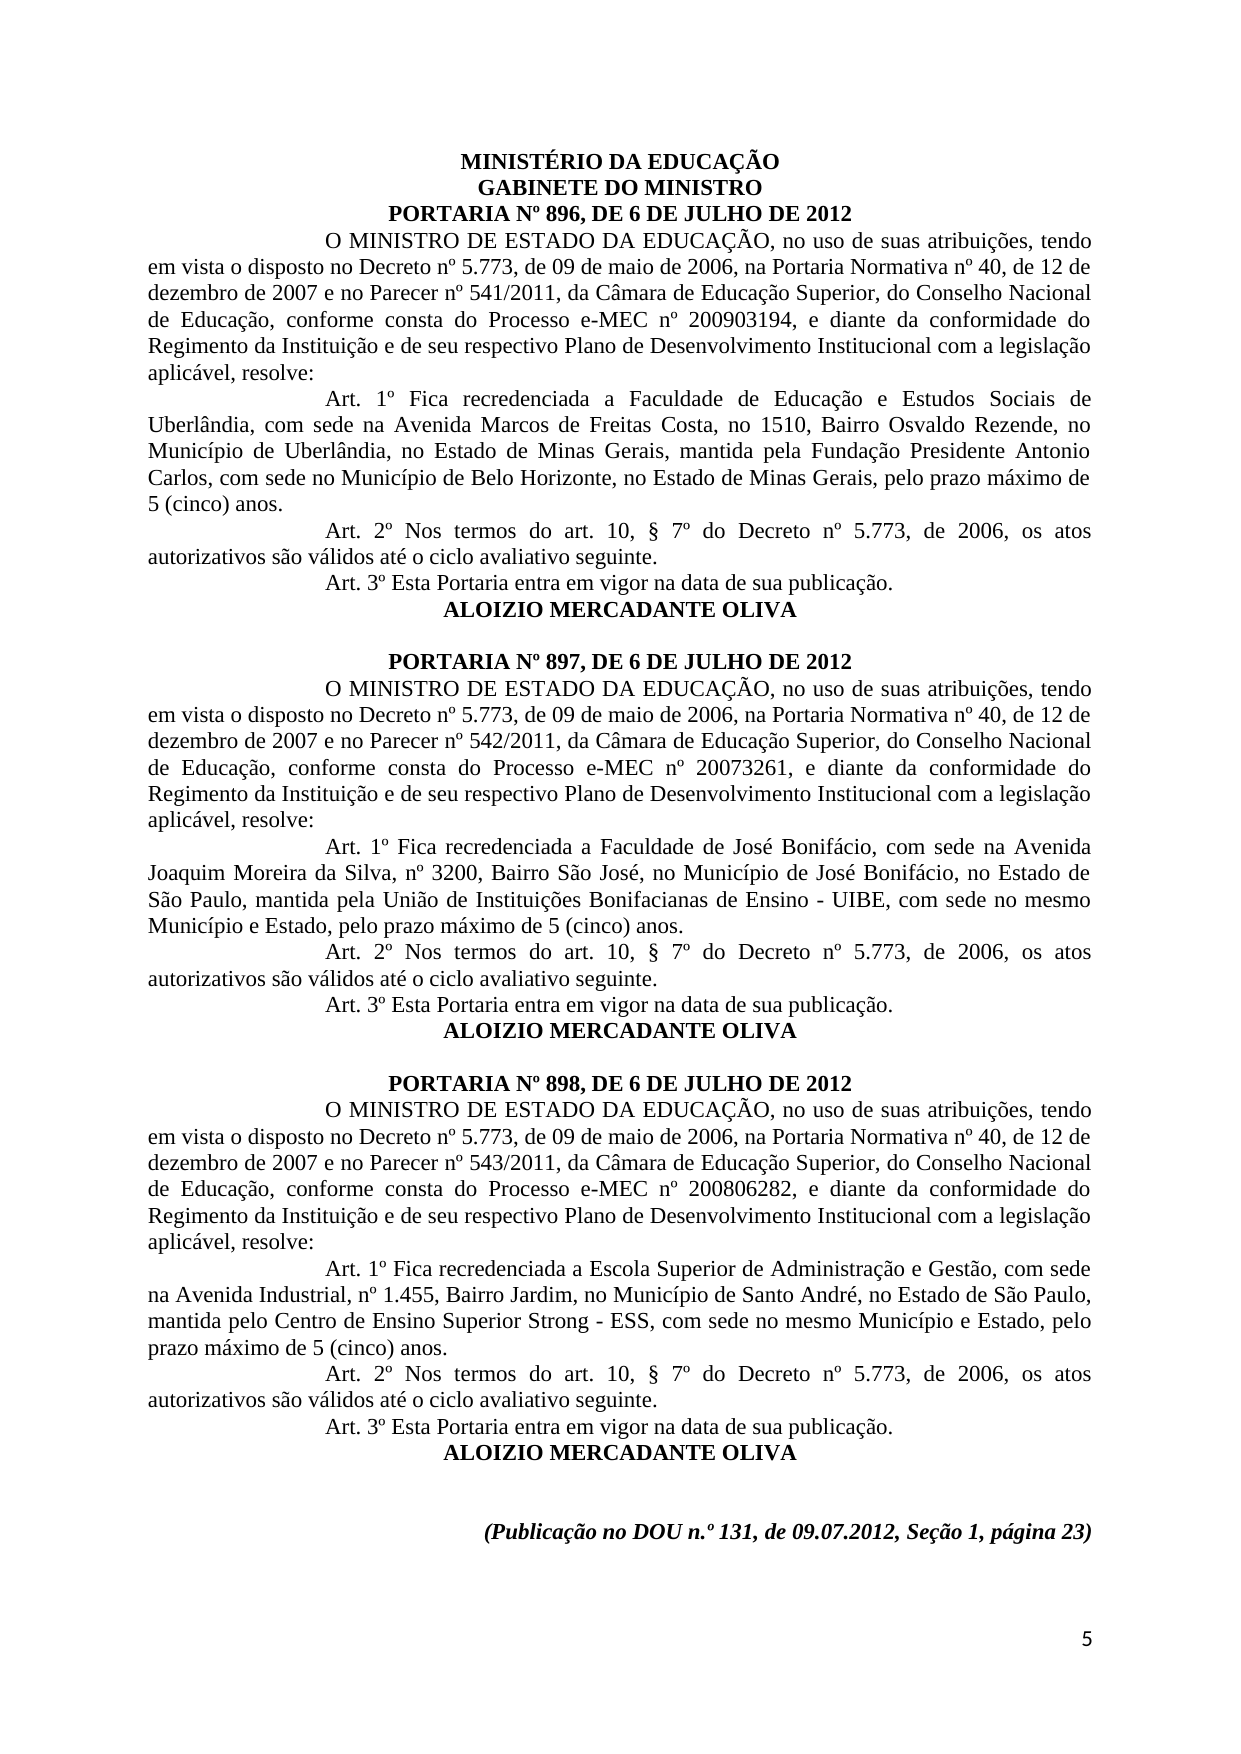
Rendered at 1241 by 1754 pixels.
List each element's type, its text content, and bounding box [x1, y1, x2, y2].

text ALOIZIO MERCADANTE OLIVA [148, 1439, 1092, 1465]
text Art. 3º Esta Portaria entra em vigor na data de sua publicação. [148, 1413, 1092, 1439]
text ALOIZIO MERCADANTE OLIVA [148, 596, 1092, 622]
text Art. 3º Esta Portaria entra em vigor na data de sua publicação. [148, 991, 1092, 1017]
text Art. 2º Nos termos do art. 10, § 7º do Decreto nº 5.773, de 2006, os atos autorizativos são válidos até o ciclo avaliativo seguinte. [148, 938, 1092, 991]
text Art. 1º Fica recredenciada a Faculdade de José Bonifácio, com sede na Avenida Joaquim Moreira da Silva, nº 3200, Bairro São José, no Município de José Bonifácio, no Estado de São Paulo, mantida pela União de Instituições Bonifacianas de Ensino - UIBE, com sede no mesmo Município e Estado, pelo prazo máximo de 5 (cinco) anos. [148, 833, 1092, 938]
text PORTARIA Nº 896, DE 6 DE JULHO DE 2012 [148, 200, 1092, 227]
text O MINISTRO DE ESTADO DA EDUCAÇÃO, no uso de suas atribuições, tendo em vista o disposto no Decreto nº 5.773, de 09 de maio de 2006, na Portaria Normativa nº 40, de 12 de dezembro de 2007 e no Parecer nº 541/2011, da Câmara de Educação Superior, do Conselho Nacional de Educação, conforme consta do Processo e-MEC nº 200903194, e diante da conformidade do Regimento da Instituição e de seu respectivo Plano de Desenvolvimento Institucional com a legislação aplicável, resolve: [148, 227, 1092, 385]
text Art. 1º Fica recredenciada a Escola Superior de Administração e Gestão, com sede na Avenida Industrial, nº 1.455, Bairro Jardim, no Município de Santo André, no Estado de São Paulo, mantida pelo Centro de Ensino Superior Strong - ESS, com sede no mesmo Município e Estado, pelo prazo máximo de 5 (cinco) anos. [148, 1254, 1092, 1360]
text PORTARIA Nº 897, DE 6 DE JULHO DE 2012 [148, 648, 1092, 675]
text MINISTÉRIO DA EDUCAÇÃO [148, 148, 1092, 174]
text PORTARIA Nº 898, DE 6 DE JULHO DE 2012 [148, 1070, 1092, 1096]
text Art. 3º Esta Portaria entra em vigor na data de sua publicação. [148, 569, 1092, 596]
text O MINISTRO DE ESTADO DA EDUCAÇÃO, no uso de suas atribuições, tendo em vista o disposto no Decreto nº 5.773, de 09 de maio de 2006, na Portaria Normativa nº 40, de 12 de dezembro de 2007 e no Parecer nº 542/2011, da Câmara de Educação Superior, do Conselho Nacional de Educação, conforme consta do Processo e-MEC nº 20073261, e diante da conformidade do Regimento da Instituição e de seu respectivo Plano de Desenvolvimento Institucional com a legislação aplicável, resolve: [148, 675, 1092, 833]
text Art. 1º Fica recredenciada a Faculdade de Educação e Estudos Sociais de Uberlândia, com sede na Avenida Marcos de Freitas Costa, no 1510, Bairro Osvaldo Rezende, no Município de Uberlândia, no Estado de Minas Gerais, mantida pela Fundação Presidente Antonio Carlos, com sede no Município de Belo Horizonte, no Estado de Minas Gerais, pelo prazo máximo de 5 (cinco) anos. [148, 385, 1092, 517]
text Art. 2º Nos termos do art. 10, § 7º do Decreto nº 5.773, de 2006, os atos autorizativos são válidos até o ciclo avaliativo seguinte. [148, 1360, 1092, 1413]
text O MINISTRO DE ESTADO DA EDUCAÇÃO, no uso de suas atribuições, tendo em vista o disposto no Decreto nº 5.773, de 09 de maio de 2006, na Portaria Normativa nº 40, de 12 de dezembro de 2007 e no Parecer nº 543/2011, da Câmara de Educação Superior, do Conselho Nacional de Educação, conforme consta do Processo e-MEC nº 200806282, e diante da conformidade do Regimento da Instituição e de seu respectivo Plano de Desenvolvimento Institucional com a legislação aplicável, resolve: [148, 1096, 1092, 1254]
text (Publicação no DOU n.º 131, de 09.07.2012, Seção 1, página 23) [148, 1518, 1092, 1544]
text Art. 2º Nos termos do art. 10, § 7º do Decreto nº 5.773, de 2006, os atos autorizativos são válidos até o ciclo avaliativo seguinte. [148, 517, 1092, 569]
text ALOIZIO MERCADANTE OLIVA [148, 1017, 1092, 1044]
text GABINETE DO MINISTRO [148, 174, 1092, 200]
